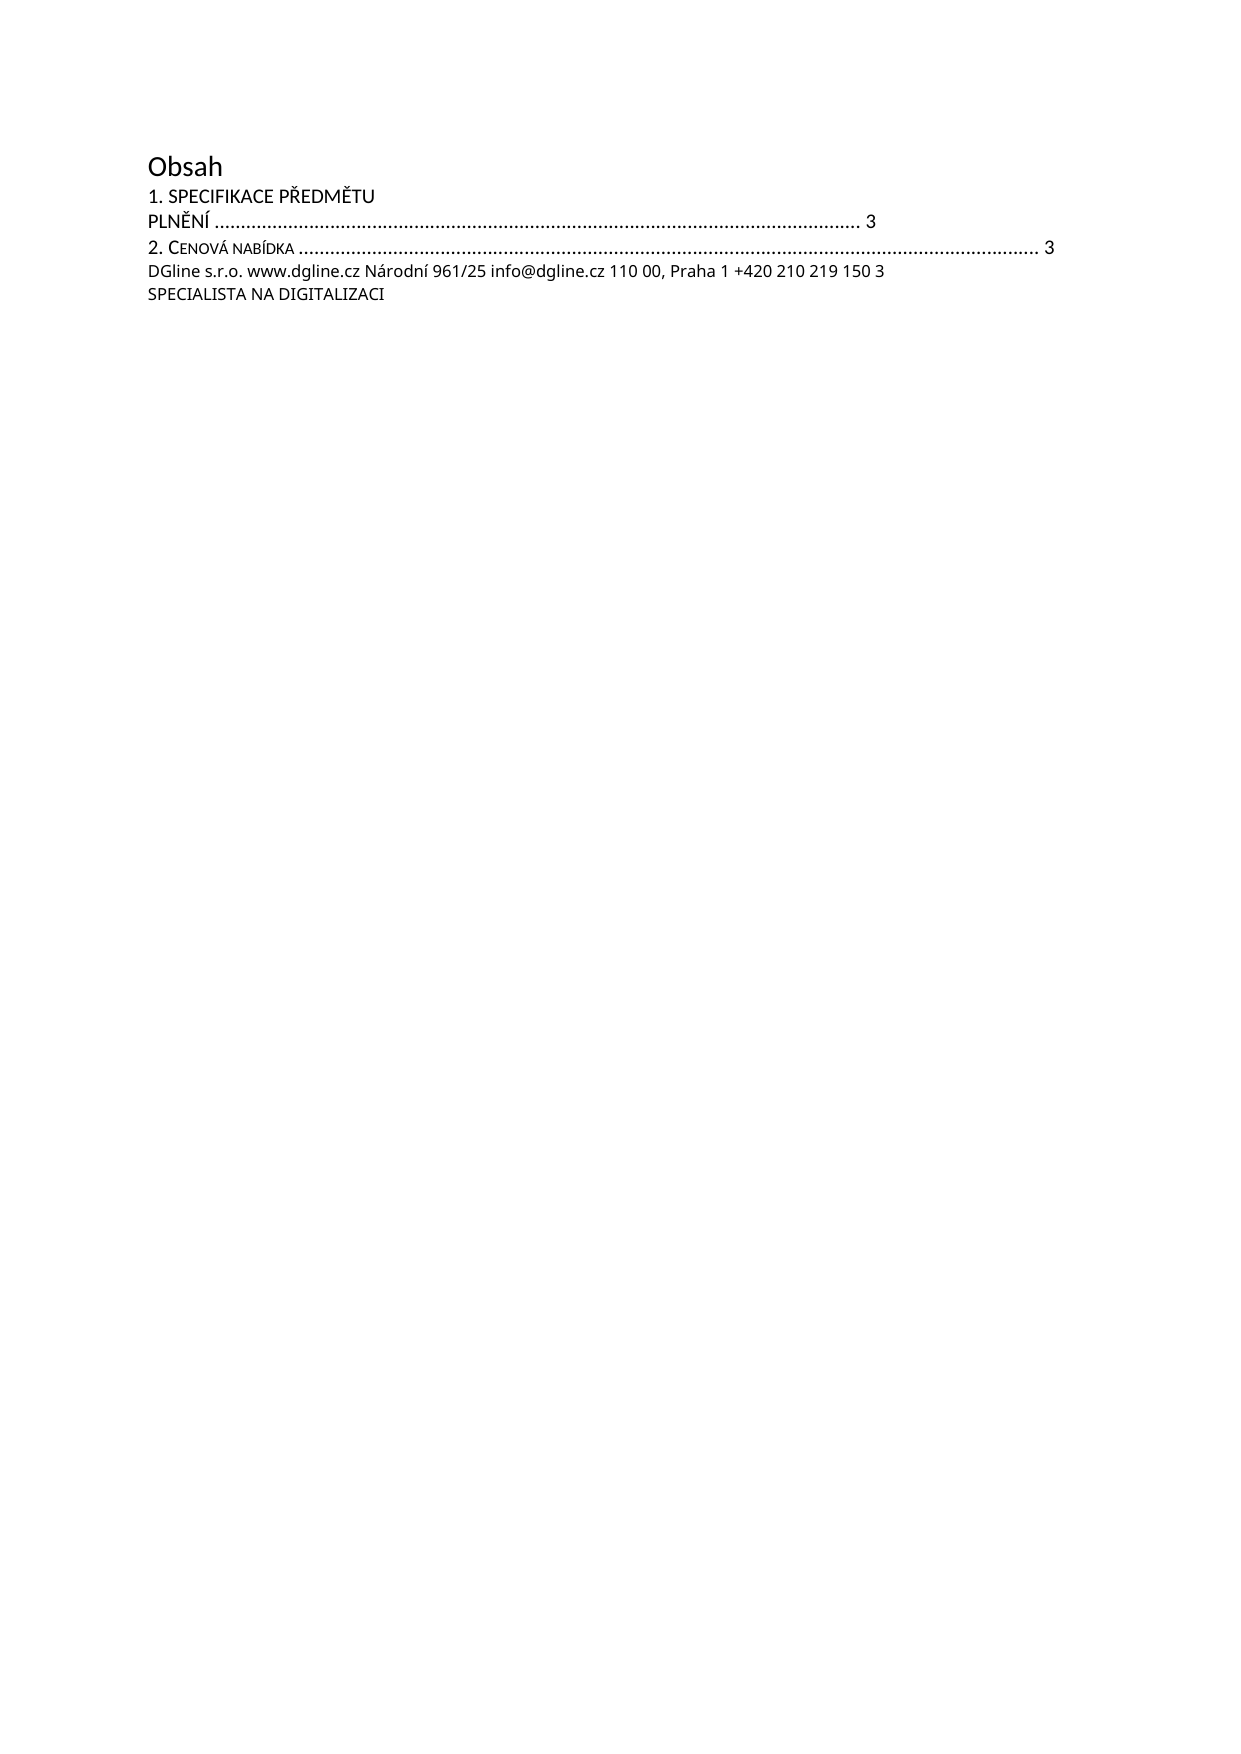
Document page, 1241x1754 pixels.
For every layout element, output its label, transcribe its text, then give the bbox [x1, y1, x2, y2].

text SPECIALISTA NA DIGITALIZACI [148, 282, 1093, 305]
text 1. SPECIFIKACE PŘEDMĚTU PLNĚNÍ ........................................................................................................................... 3 [148, 183, 1093, 234]
text Obsah [148, 148, 1093, 183]
text 2. CENOVÁ NABÍDKA ............................................................................................................................................. 3 DGline s.r.o. www.dgline.cz Národní 961/25 info@dgline.cz 110 00, Praha 1 +420 210 219 150 3 [148, 234, 1093, 282]
